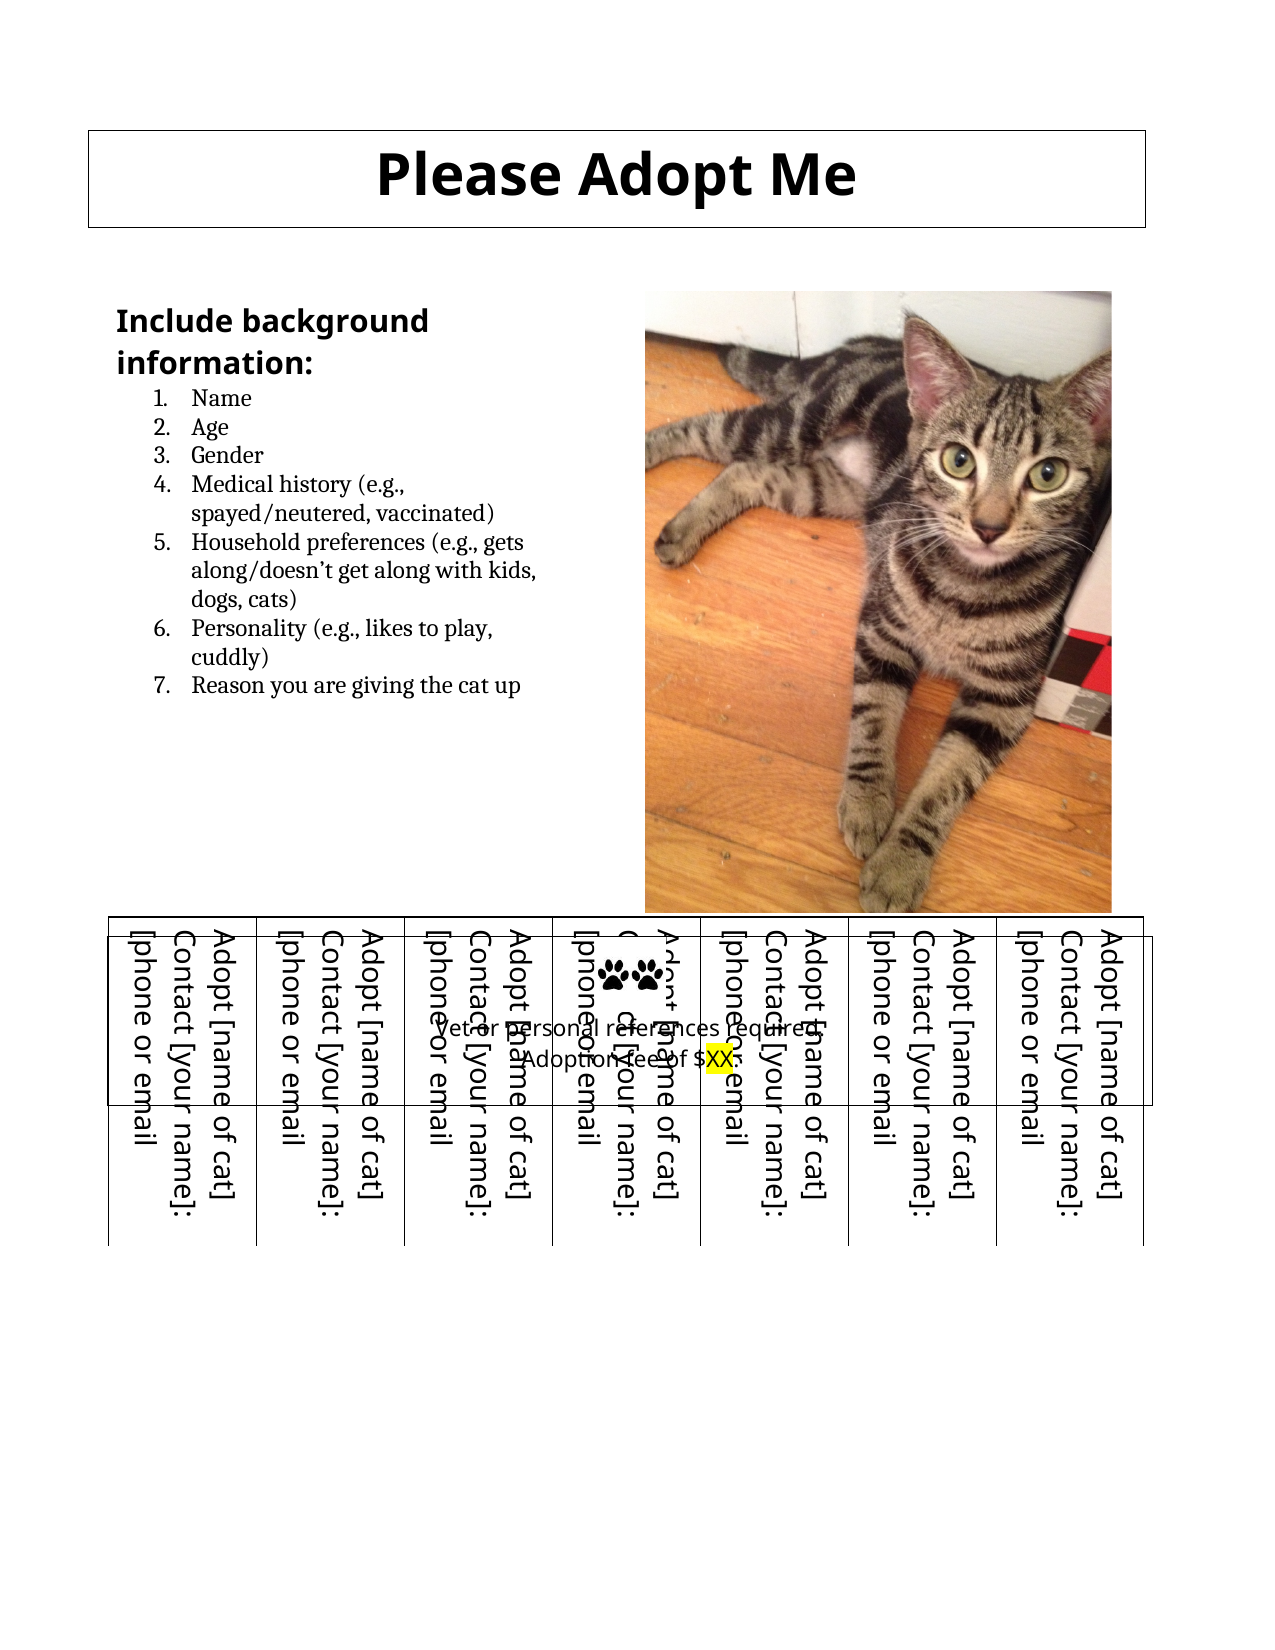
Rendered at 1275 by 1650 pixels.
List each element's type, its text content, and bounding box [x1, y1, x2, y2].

table_header Adopt [name of cat] Contact [your name]: [phone or email address] [701, 1106, 848, 1246]
table_header Adopt [name of cat] Contact [your name]: [phone or email address] [997, 1106, 1143, 1246]
table_header Adopt [name of cat] Contact [your name]: [phone or email address] [553, 937, 700, 1105]
table_header Adopt [name of cat] Contact [your name]: [phone or email address] [257, 1106, 404, 1246]
table_header Adopt [name of cat] Contact [your name]: [phone or email address] [849, 937, 996, 1105]
table_header Adopt [name of cat] Contact [your name]: [phone or email address] [257, 937, 404, 1105]
table_header Adopt [name of cat] Contact [your name]: [phone or email address] [405, 1106, 552, 1246]
table_header Adopt [name of cat] Contact [your name]: [phone or email address] [109, 937, 256, 1105]
picture [594, 937, 666, 1012]
table_header Adopt [name of cat] Contact [your name]: [phone or email address] [701, 937, 848, 1105]
table_header Adopt [name of cat] Contact [your name]: [phone or email address] [997, 937, 1143, 1105]
table_header Adopt [name of cat] Contact [your name]: [phone or email address] [109, 1106, 256, 1246]
table_header Adopt [name of cat] Contact [your name]: [phone or email address] [849, 1106, 996, 1246]
table_header Adopt [name of cat] Contact [your name]: [phone or email address] [405, 937, 552, 1105]
table_header Adopt [name of cat] Contact [your name]: [phone or email address] [553, 1106, 700, 1246]
picture [645, 291, 1112, 912]
